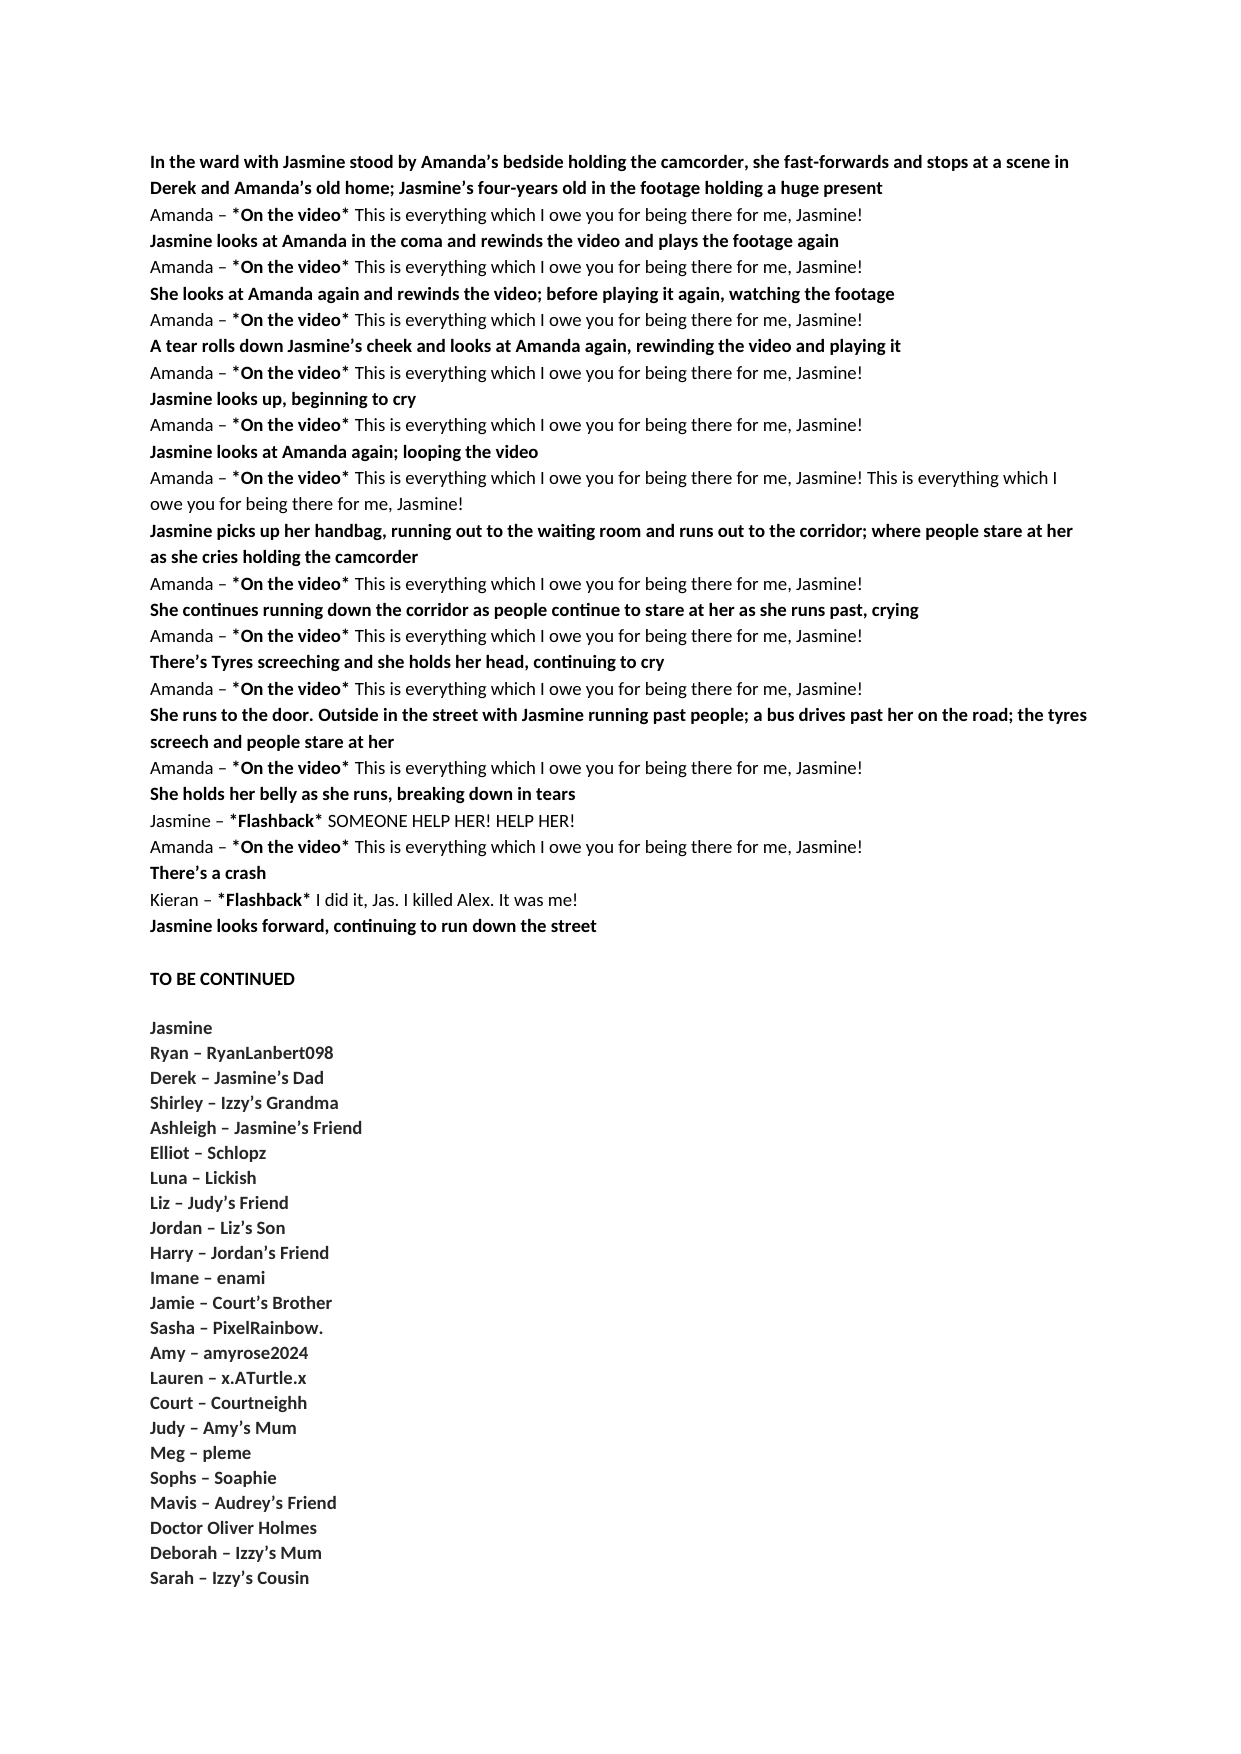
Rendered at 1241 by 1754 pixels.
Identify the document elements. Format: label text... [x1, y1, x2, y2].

text There’s a crash [150, 862, 1090, 884]
text Amanda – *On the video* This is everything which I owe you for being there for me, Jasmine! [150, 835, 1090, 858]
text She continues running down the corridor as people continue to stare at her as she runs past, crying [150, 598, 1090, 621]
text Jamie – Court’s Brother [150, 1289, 1090, 1314]
text Judy – Amy’s Mum [150, 1414, 1090, 1439]
text Imane – enami [150, 1264, 1090, 1289]
text Amanda – *On the video* This is everything which I owe you for being there for me, Jasmine! [150, 624, 1090, 647]
text Amanda – *On the video* This is everything which I owe you for being there for me, Jasmine! [150, 308, 1090, 331]
text Doctor Oliver Holmes [150, 1514, 1090, 1539]
text Mavis – Audrey’s Friend [150, 1489, 1090, 1514]
text In the ward with Jasmine stood by Amanda’s bedside holding the camcorder, she fast-forwards and stops at a scene in Derek and Amanda’s old home; Jasmine’s four-years old in the footage holding a huge present [150, 150, 1090, 199]
text Amanda – *On the video* This is everything which I owe you for being there for me, Jasmine! [150, 756, 1090, 779]
text Jasmine looks up, beginning to cry [150, 387, 1090, 410]
text Amanda – *On the video* This is everything which I owe you for being there for me, Jasmine! [150, 255, 1090, 278]
text Jordan – Liz’s Son [150, 1214, 1090, 1239]
text TO BE CONTINUED [150, 967, 1090, 990]
text Ryan – RyanLanbert098 [150, 1039, 1090, 1064]
text Amanda – *On the video* This is everything which I owe you for being there for me, Jasmine! [150, 203, 1090, 226]
text Shirley – Izzy’s Grandma [150, 1089, 1090, 1114]
text Sarah – Izzy’s Cousin [150, 1564, 1090, 1589]
text She holds her belly as she runs, breaking down in tears [150, 782, 1090, 805]
text She looks at Amanda again and rewinds the video; before playing it again, watching the footage [150, 282, 1090, 305]
text Amanda – *On the video* This is everything which I owe you for being there for me, Jasmine! This is everything which I owe you for being there for me, Jasmine! [150, 466, 1090, 516]
text A tear rolls down Jasmine’s cheek and looks at Amanda again, rewinding the video and playing it [150, 334, 1090, 357]
text Harry – Jordan’s Friend [150, 1239, 1090, 1264]
text Sophs – Soaphie [150, 1464, 1090, 1489]
text Court – Courtneighh [150, 1389, 1090, 1414]
text Sasha – PixelRainbow. [150, 1314, 1090, 1339]
text Jasmine [150, 1014, 1090, 1039]
text Meg – pleme [150, 1439, 1090, 1464]
text Jasmine looks forward, continuing to run down the street [150, 914, 1090, 937]
text Amy – amyrose2024 [150, 1339, 1090, 1364]
text Amanda – *On the video* This is everything which I owe you for being there for me, Jasmine! [150, 572, 1090, 594]
text Ashleigh – Jasmine’s Friend [150, 1114, 1090, 1139]
text Jasmine looks at Amanda again; looping the video [150, 440, 1090, 463]
text Jasmine looks at Amanda in the coma and rewinds the video and plays the footage again [150, 229, 1090, 252]
text There’s Tyres screeching and she holds her head, continuing to cry [150, 651, 1090, 674]
text Lauren – x.ATurtle.x [150, 1364, 1090, 1389]
text Amanda – *On the video* This is everything which I owe you for being there for me, Jasmine! [150, 677, 1090, 700]
text Jasmine picks up her handbag, running out to the waiting room and runs out to the corridor; where people stare at her as she cries holding the camcorder [150, 519, 1090, 568]
text Liz – Judy’s Friend [150, 1189, 1090, 1214]
text Derek – Jasmine’s Dad [150, 1064, 1090, 1089]
text Kieran – *Flashback* I did it, Jas. I killed Alex. It was me! [150, 888, 1090, 911]
text Amanda – *On the video* This is everything which I owe you for being there for me, Jasmine! [150, 361, 1090, 384]
text Deborah – Izzy’s Mum [150, 1539, 1090, 1564]
text She runs to the door. Outside in the street with Jasmine running past people; a bus drives past her on the road; the tyres screech and people stare at her [150, 703, 1090, 753]
text Amanda – *On the video* This is everything which I owe you for being there for me, Jasmine! [150, 413, 1090, 436]
text Jasmine – *Flashback* SOMEONE HELP HER! HELP HER! [150, 809, 1090, 832]
text Elliot – Schlopz [150, 1139, 1090, 1164]
text Luna – Lickish [150, 1164, 1090, 1189]
